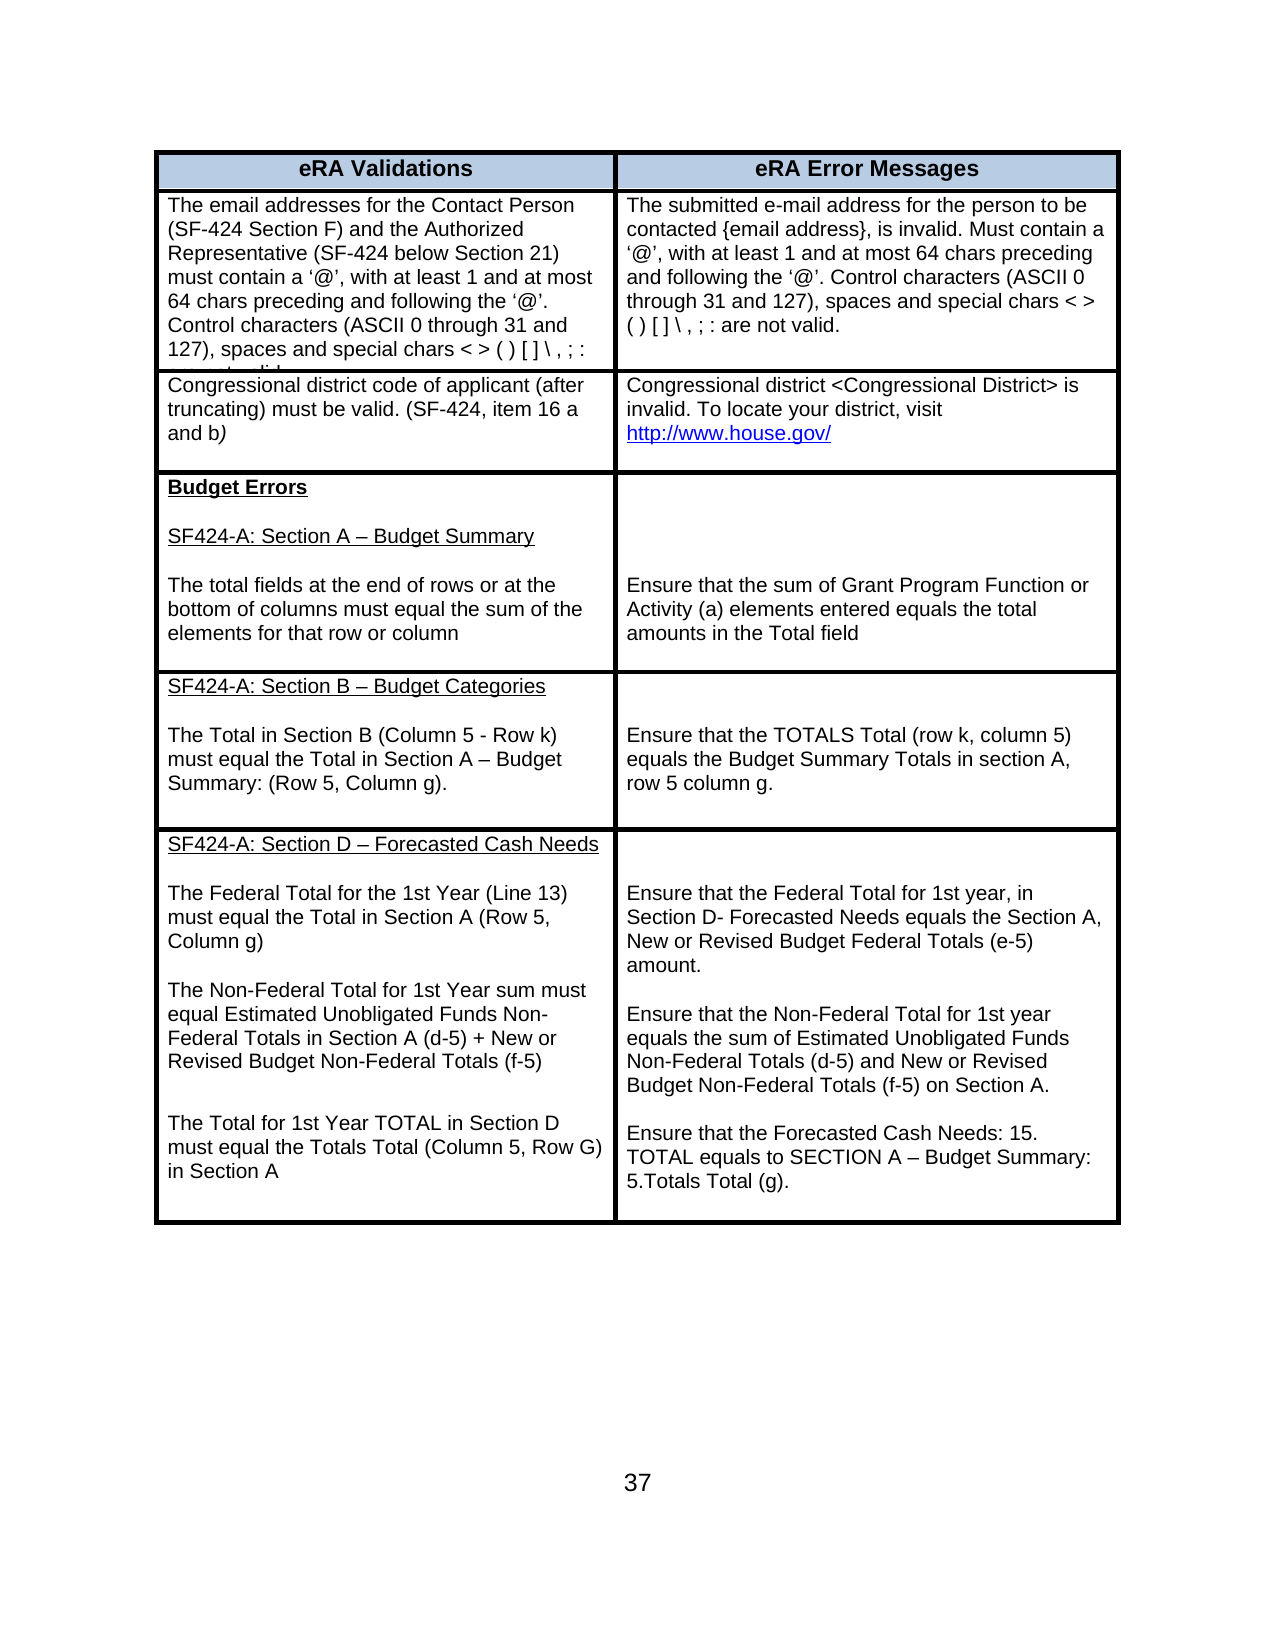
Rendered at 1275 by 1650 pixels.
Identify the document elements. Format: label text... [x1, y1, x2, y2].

table_cell Ensure that the TOTALS Total (row k, column 5) equals the Budget Summary Totals in section A, row 5 column g. [618, 674, 1116, 827]
table_cell Congressional district code of applicant (after truncating) must be valid. (SF-424, item 16 a and b) [159, 373, 613, 470]
table_cell Ensure that the Federal Total for 1st year, in Section D- Forecasted Needs equals the Section A, New or Revised Budget Federal Totals (e-5) amount. Ensure that the Non-Federal Total for 1st year equals the sum of Estimated Unobligated Funds Non-Federal Totals (d-5) and New or Revised Budget Non-Federal Totals (f-5) on Section A. Ensure that the Forecasted Cash Needs: 15. TOTAL equals to SECTION A – Budget Summary: 5.Totals Total (g). [618, 832, 1116, 1220]
table_cell SF424-A: Section D – Forecasted Cash Needs The Federal Total for the 1st Year (Line 13) must equal the Total in Section A (Row 5, Column g) The Non-Federal Total for 1st Year sum must equal Estimated Unobligated Funds Non-Federal Totals in Section A (d-5) + New or Revised Budget Non-Federal Totals (f-5) The Total for 1st Year TOTAL in Section D must equal the Totals Total (Column 5, Row G) in Section A [159, 832, 613, 1220]
table_cell The submitted e-mail address for the person to be contacted {email address}, is invalid. Must contain a ‘@’, with at least 1 and at most 64 chars preceding and following the ‘@’. Control characters (ASCII 0 through 31 and 127), spaces and special chars < > ( ) [ ] \ , ; : are not valid. [618, 193, 1116, 368]
table_cell SF424-A: Section B – Budget Categories The Total in Section B (Column 5 - Row k) must equal the Total in Section A – Budget Summary: (Row 5, Column g). [159, 674, 613, 827]
table_cell The email addresses for the Contact Person (SF-424 Section F) and the Authorized Representative (SF-424 below Section 21) must contain a ‘@’, with at least 1 and at most 64 chars preceding and following the ‘@’. Control characters (ASCII 0 through 31 and 127), spaces and special chars < > ( ) [ ] \ , ; : are not valid. [159, 193, 613, 368]
table_cell Congressional district <Congressional District> is invalid. To locate your district, visit http://www.house.gov/ [618, 373, 1116, 470]
table_cell Budget Errors SF424-A: Section A – Budget Summary The total fields at the end of rows or at the bottom of columns must equal the sum of the elements for that row or column [159, 475, 613, 669]
table_header eRA Validations [159, 155, 613, 188]
table_header eRA Error Messages [618, 155, 1116, 188]
table_cell Ensure that the sum of Grant Program Function or Activity (a) elements entered equals the total amounts in the Total field [618, 475, 1116, 669]
